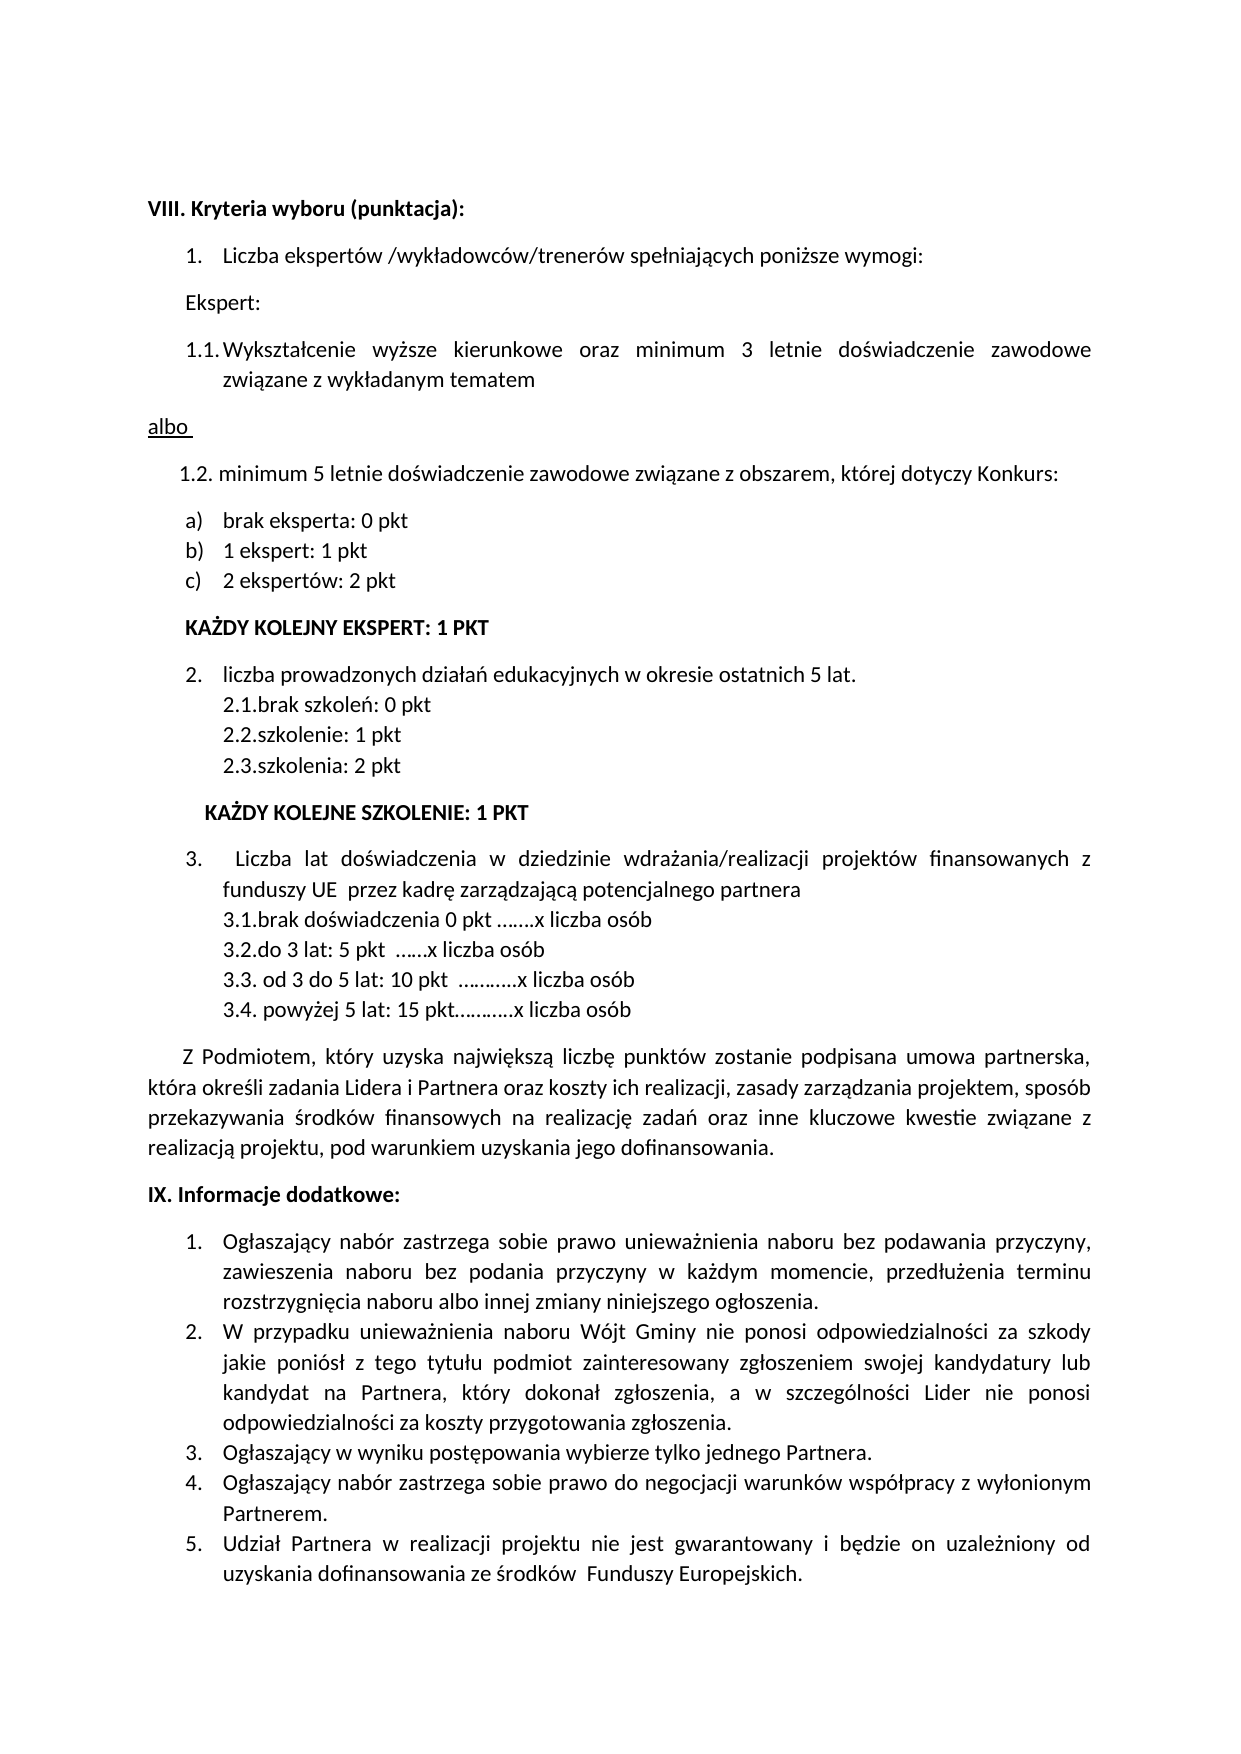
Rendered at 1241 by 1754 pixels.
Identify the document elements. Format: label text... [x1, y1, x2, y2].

list 2.1.brak szkoleń: 0 pkt [223, 690, 1093, 718]
list Ogłaszający nabór zastrzega sobie prawo unieważnienia naboru bez podawania przyczyny, zawieszenia naboru bez podania przyczyny w każdym momencie, przedłużenia terminu rozstrzygnięcia naboru albo innej zmiany niniejszego ogłoszenia. [185, 1227, 1093, 1315]
list liczba prowadzonych działań edukacyjnych w okresie ostatnich 5 lat. [185, 660, 1093, 688]
list Ogłaszający nabór zastrzega sobie prawo do negocjacji warunków współpracy z wyłonionym Partnerem. [185, 1468, 1093, 1527]
list 3.1.brak doświadczenia 0 pkt …….x liczba osób [223, 905, 1093, 933]
text albo [148, 412, 1093, 440]
text Z Podmiotem, który uzyska największą liczbę punktów zostanie podpisana umowa partnerska, która określi zadania Lidera i Partnera oraz koszty ich realizacji, zasady zarządzania projektem, sposób przekazywania środków finansowych na realizację zadań oraz inne kluczowe kwestie związane z realizacją projektu, pod warunkiem uzyskania jego dofinansowania. [148, 1042, 1093, 1161]
list 3.3. od 3 do 5 lat: 10 pkt ………..x liczba osób [223, 965, 1093, 993]
text KAŻDY KOLEJNE SZKOLENIE: 1 PKT [148, 798, 1093, 826]
list Udział Partnera w realizacji projektu nie jest gwarantowany i będzie on uzależniony od uzyskania dofinansowania ze środków Funduszy Europejskich. [185, 1529, 1093, 1587]
text KAŻDY KOLEJNY EKSPERT: 1 PKT [185, 613, 1093, 641]
text 1.2. minimum 5 letnie doświadczenie zawodowe związane z obszarem, której dotyczy Konkurs: [148, 459, 1093, 487]
list Ogłaszający w wyniku postępowania wybierze tylko jednego Partnera. [185, 1438, 1093, 1466]
text IX. Informacje dodatkowe: [148, 1180, 1093, 1208]
list 3.4. powyżej 5 lat: 15 pkt………..x liczba osób [223, 996, 1093, 1023]
list 3.2.do 3 lat: 5 pkt ……x liczba osób [223, 935, 1093, 963]
text Ekspert: [185, 288, 1093, 316]
list Liczba ekspertów /wykładowców/trenerów spełniających poniższe wymogi: [185, 241, 1093, 269]
list W przypadku unieważnienia naboru Wójt Gminy nie ponosi odpowiedzialności za szkody jakie poniósł z tego tytułu podmiot zainteresowany zgłoszeniem swojej kandydatury lub kandydat na Partnera, który dokonał zgłoszenia, a w szczególności Lider nie ponosi odpowiedzialności za koszty przygotowania zgłoszenia. [185, 1317, 1093, 1436]
list brak eksperta: 0 pkt [185, 506, 1093, 534]
list 2.3.szkolenia: 2 pkt [223, 751, 1093, 779]
list Wykształcenie wyższe kierunkowe oraz minimum 3 letnie doświadczenie zawodowe związane z wykładanym tematem [185, 335, 1093, 393]
list 2 ekspertów: 2 pkt [185, 566, 1093, 594]
list Liczba lat doświadczenia w dziedzinie wdrażania/realizacji projektów finansowanych z funduszy UE przez kadrę zarządzającą potencjalnego partnera [185, 844, 1093, 903]
text VIII. Kryteria wyboru (punktacja): [148, 194, 1093, 222]
list 2.2.szkolenie: 1 pkt [223, 721, 1093, 748]
list 1 ekspert: 1 pkt [185, 536, 1093, 564]
